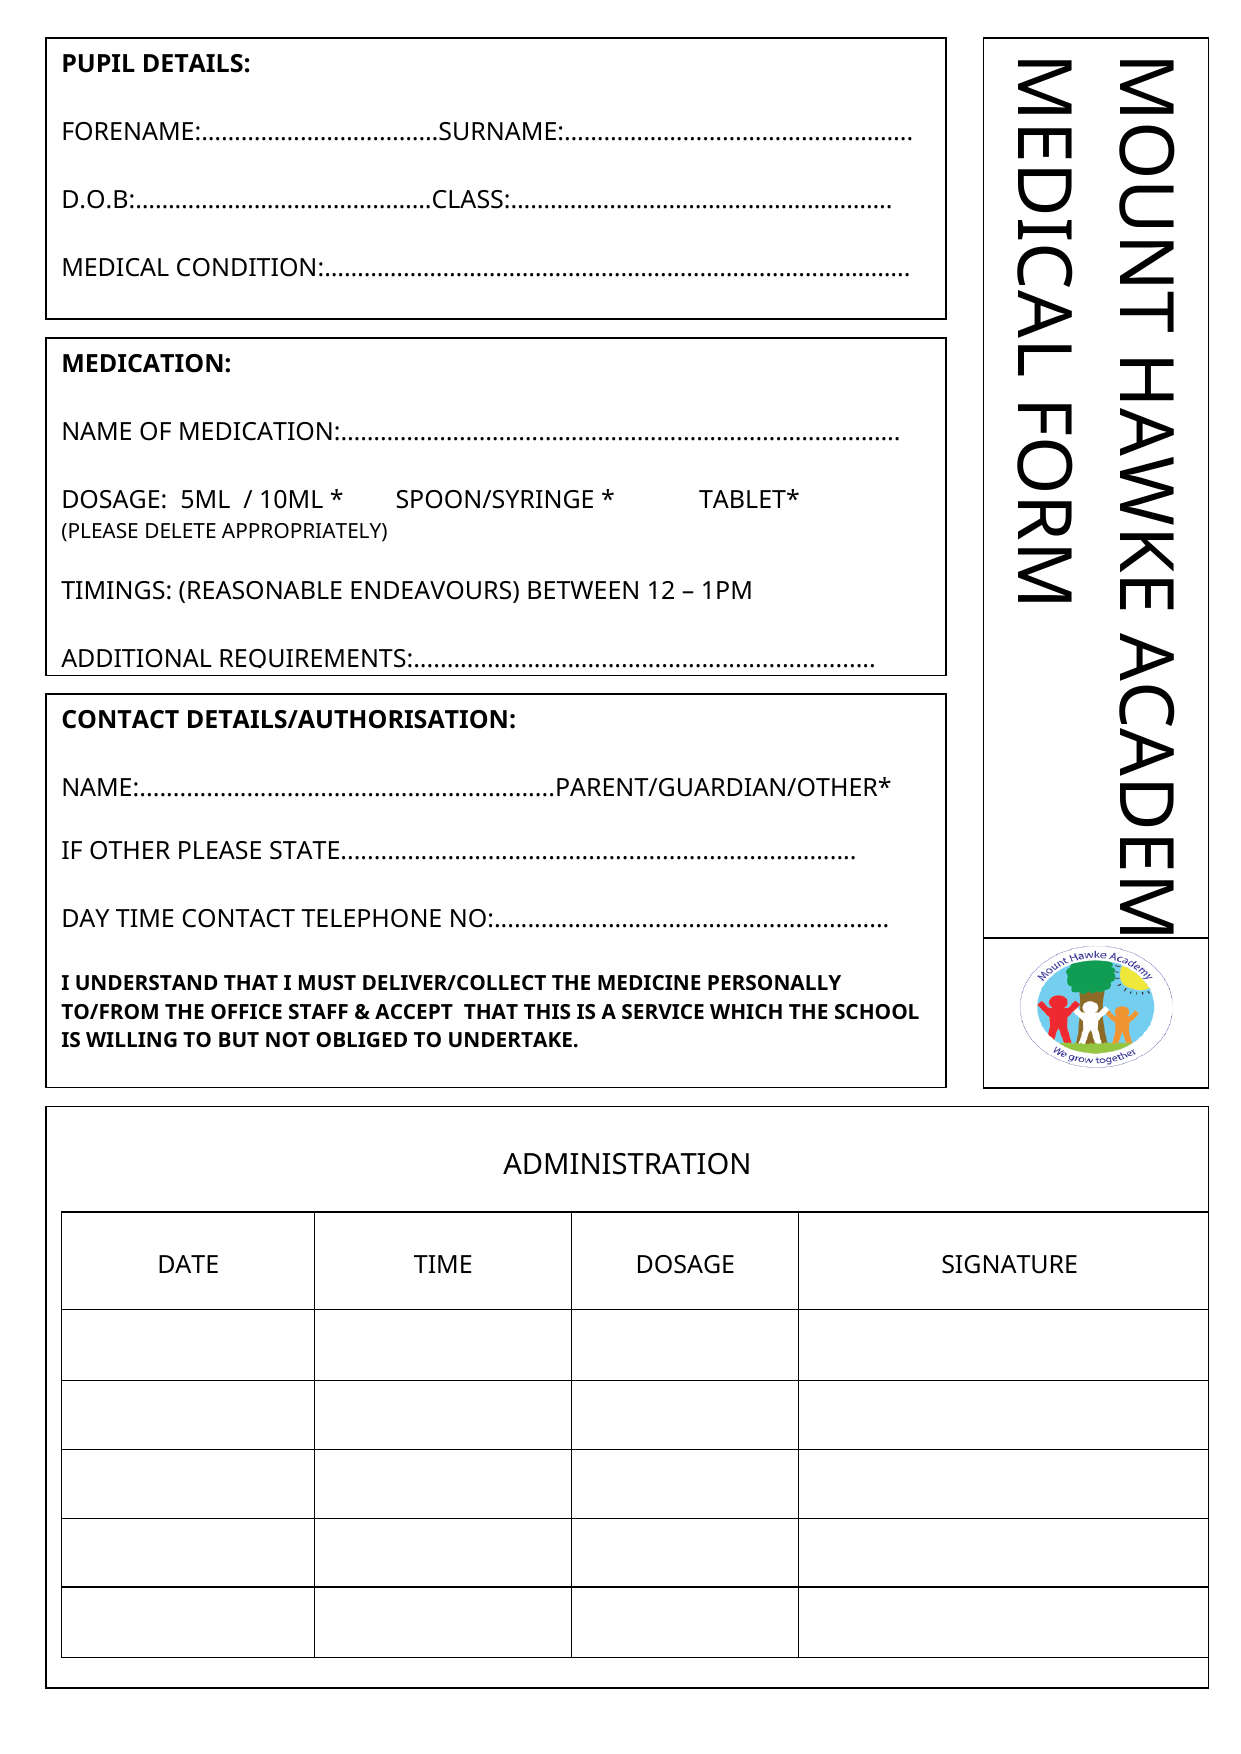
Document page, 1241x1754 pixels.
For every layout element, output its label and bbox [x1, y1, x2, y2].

picture [1019, 945, 1173, 1068]
